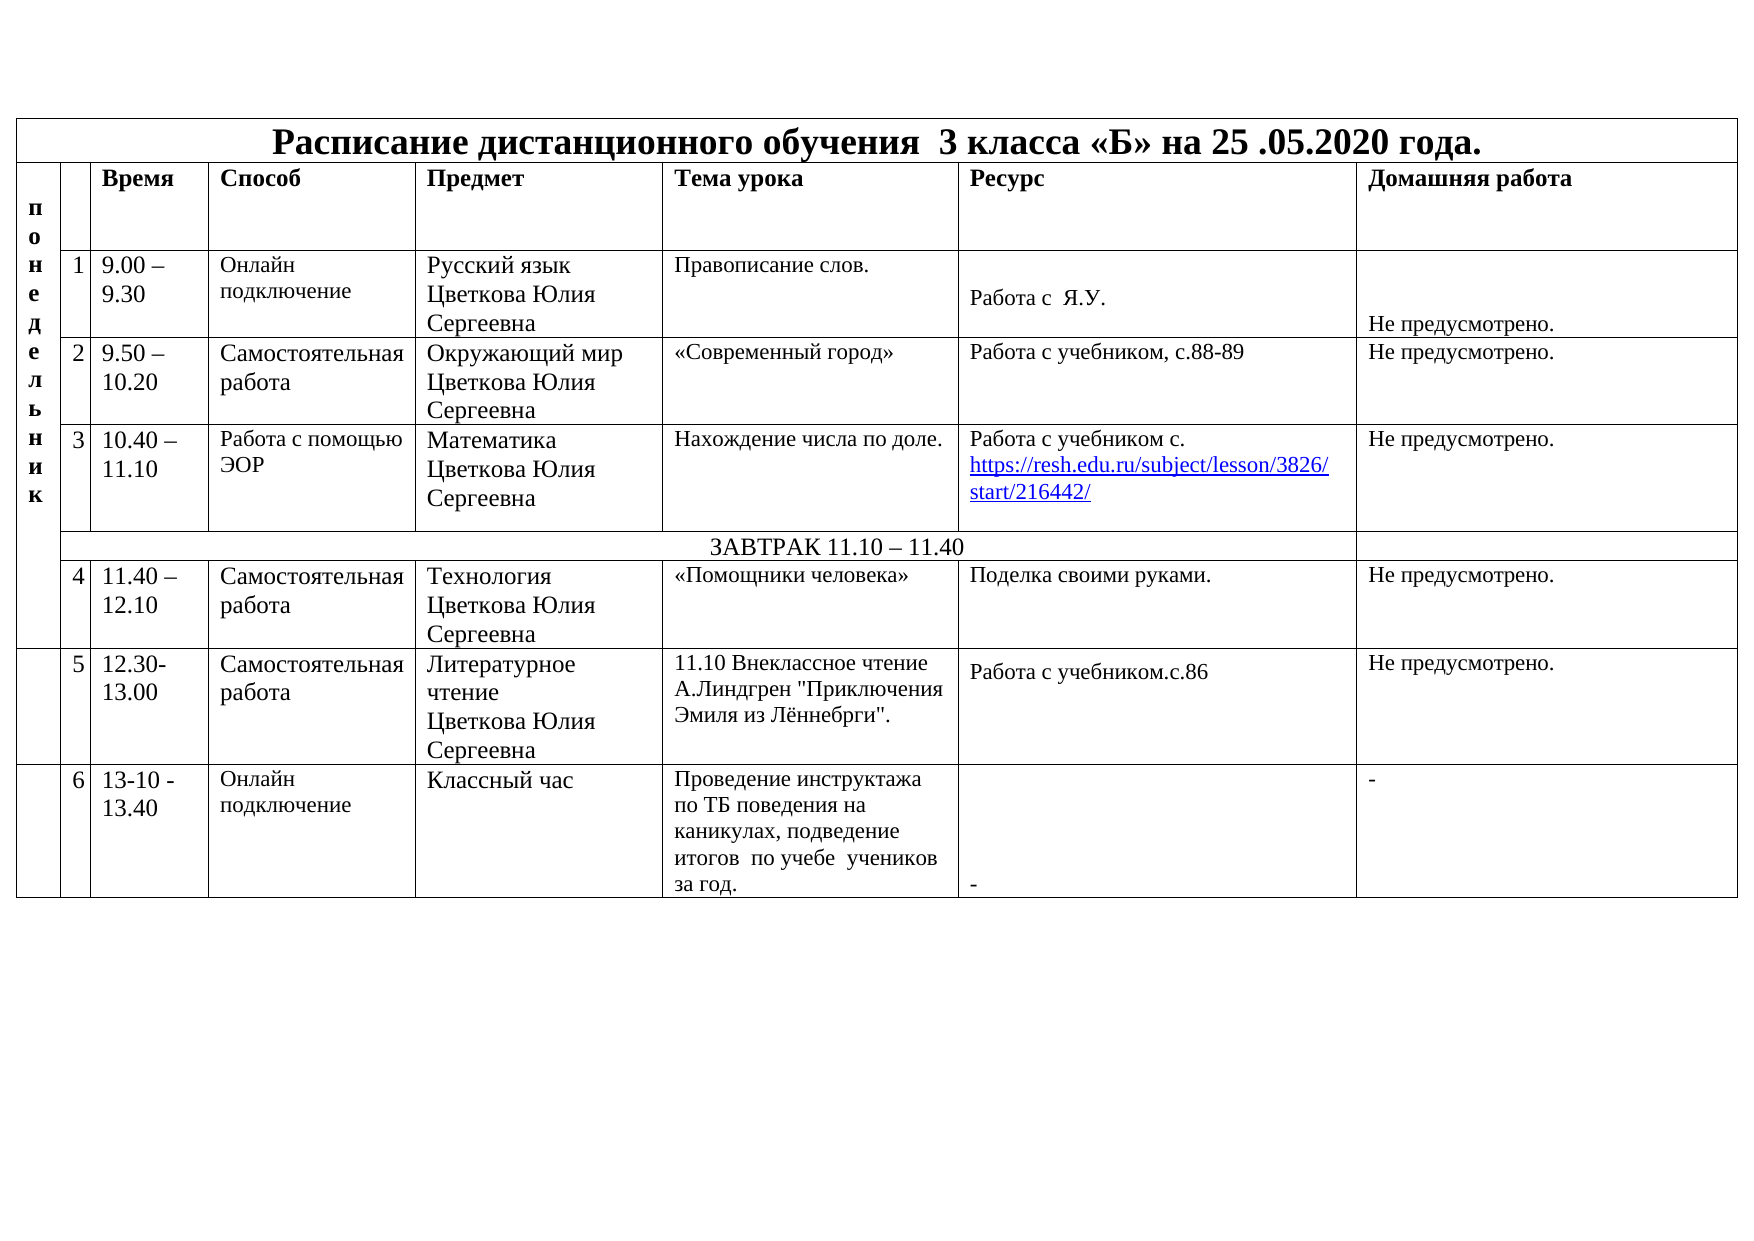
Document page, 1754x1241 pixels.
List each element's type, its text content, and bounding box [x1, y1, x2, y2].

table_cell Работа с помощью ЭОР [209, 425, 415, 531]
table_cell Онлайн подключение [209, 765, 415, 897]
table_cell 2 [61, 338, 90, 424]
table_cell Проведение инструктажа по ТБ поведения на каникулах, подведение итогов по учебе учеников за год. [663, 765, 958, 897]
table_cell Не предусмотрено. [1357, 425, 1737, 531]
table_cell 10.40 – 11.10 [91, 425, 208, 531]
table_cell Онлайн подключение [209, 251, 415, 337]
table_cell Самостоятельная работа [209, 338, 415, 424]
table_cell Работа с учебником с. https://resh.edu.ru/subject/lesson/3826/start/216442/ [959, 425, 1356, 531]
table_cell 3 [61, 425, 90, 531]
table_cell - [1357, 765, 1737, 897]
table_cell Тема урока [663, 163, 958, 249]
table_cell Русский язык Цветкова Юлия Сергеевна [416, 251, 662, 337]
table_cell 6 [61, 765, 90, 897]
table_cell Не предусмотрено. [1357, 649, 1737, 764]
table_header Расписание дистанционного обучения 3 класса «Б» на 25 .05.2020 года. [17, 119, 1737, 162]
table_cell [61, 163, 90, 249]
table_cell 9.00 – 9.30 [91, 251, 208, 337]
table_cell [1357, 532, 1737, 560]
table_cell Не предусмотрено. [1357, 561, 1737, 648]
table_cell [17, 649, 60, 764]
table_cell Самостоятельная работа [209, 561, 415, 648]
table_cell ЗАВТРАК 11.10 – 11.40 [61, 532, 1356, 560]
table_cell Окружающий мир Цветкова Юлия Сергеевна [416, 338, 662, 424]
table_cell Технология Цветкова Юлия Сергеевна [416, 561, 662, 648]
table_cell 5 [61, 649, 90, 764]
table_cell Самостоятельная работа [209, 649, 415, 764]
table_cell 12.30-13.00 [91, 649, 208, 764]
table_cell Работа с учебником.с.86 [959, 649, 1356, 764]
table_cell Поделка своими руками. [959, 561, 1356, 648]
table_cell Способ [209, 163, 415, 249]
table_cell понедельник [17, 163, 60, 648]
table_cell «Помощники человека» [663, 561, 958, 648]
table_cell Литературное чтение Цветкова Юлия Сергеевна [416, 649, 662, 764]
table_cell - [959, 765, 1356, 897]
table_cell 11.40 – 12.10 [91, 561, 208, 648]
table_cell Предмет [416, 163, 662, 249]
table_cell Не предусмотрено. [1357, 251, 1737, 337]
table_cell Нахождение числа по доле. [663, 425, 958, 531]
table_cell «Современный город» [663, 338, 958, 424]
table_cell Не предусмотрено. [1357, 338, 1737, 424]
table_cell Работа с Я.У. [959, 251, 1356, 337]
table_cell Правописание слов. [663, 251, 958, 337]
table_cell Ресурс [959, 163, 1356, 249]
table_cell Домашняя работа [1357, 163, 1737, 249]
table_cell Время [91, 163, 208, 249]
table_cell Математика Цветкова Юлия Сергеевна [416, 425, 662, 531]
table_cell 9.50 – 10.20 [91, 338, 208, 424]
table_cell 1 [61, 251, 90, 337]
table_cell 11.10 Внеклассное чтение А.Линдгрен "Приключения Эмиля из Лённебрги". [663, 649, 958, 764]
table_cell [17, 765, 60, 897]
table_cell 13-10 -13.40 [91, 765, 208, 897]
table_cell Классный час [416, 765, 662, 897]
table_cell Работа с учебником, с.88-89 [959, 338, 1356, 424]
table_cell 4 [61, 561, 90, 648]
